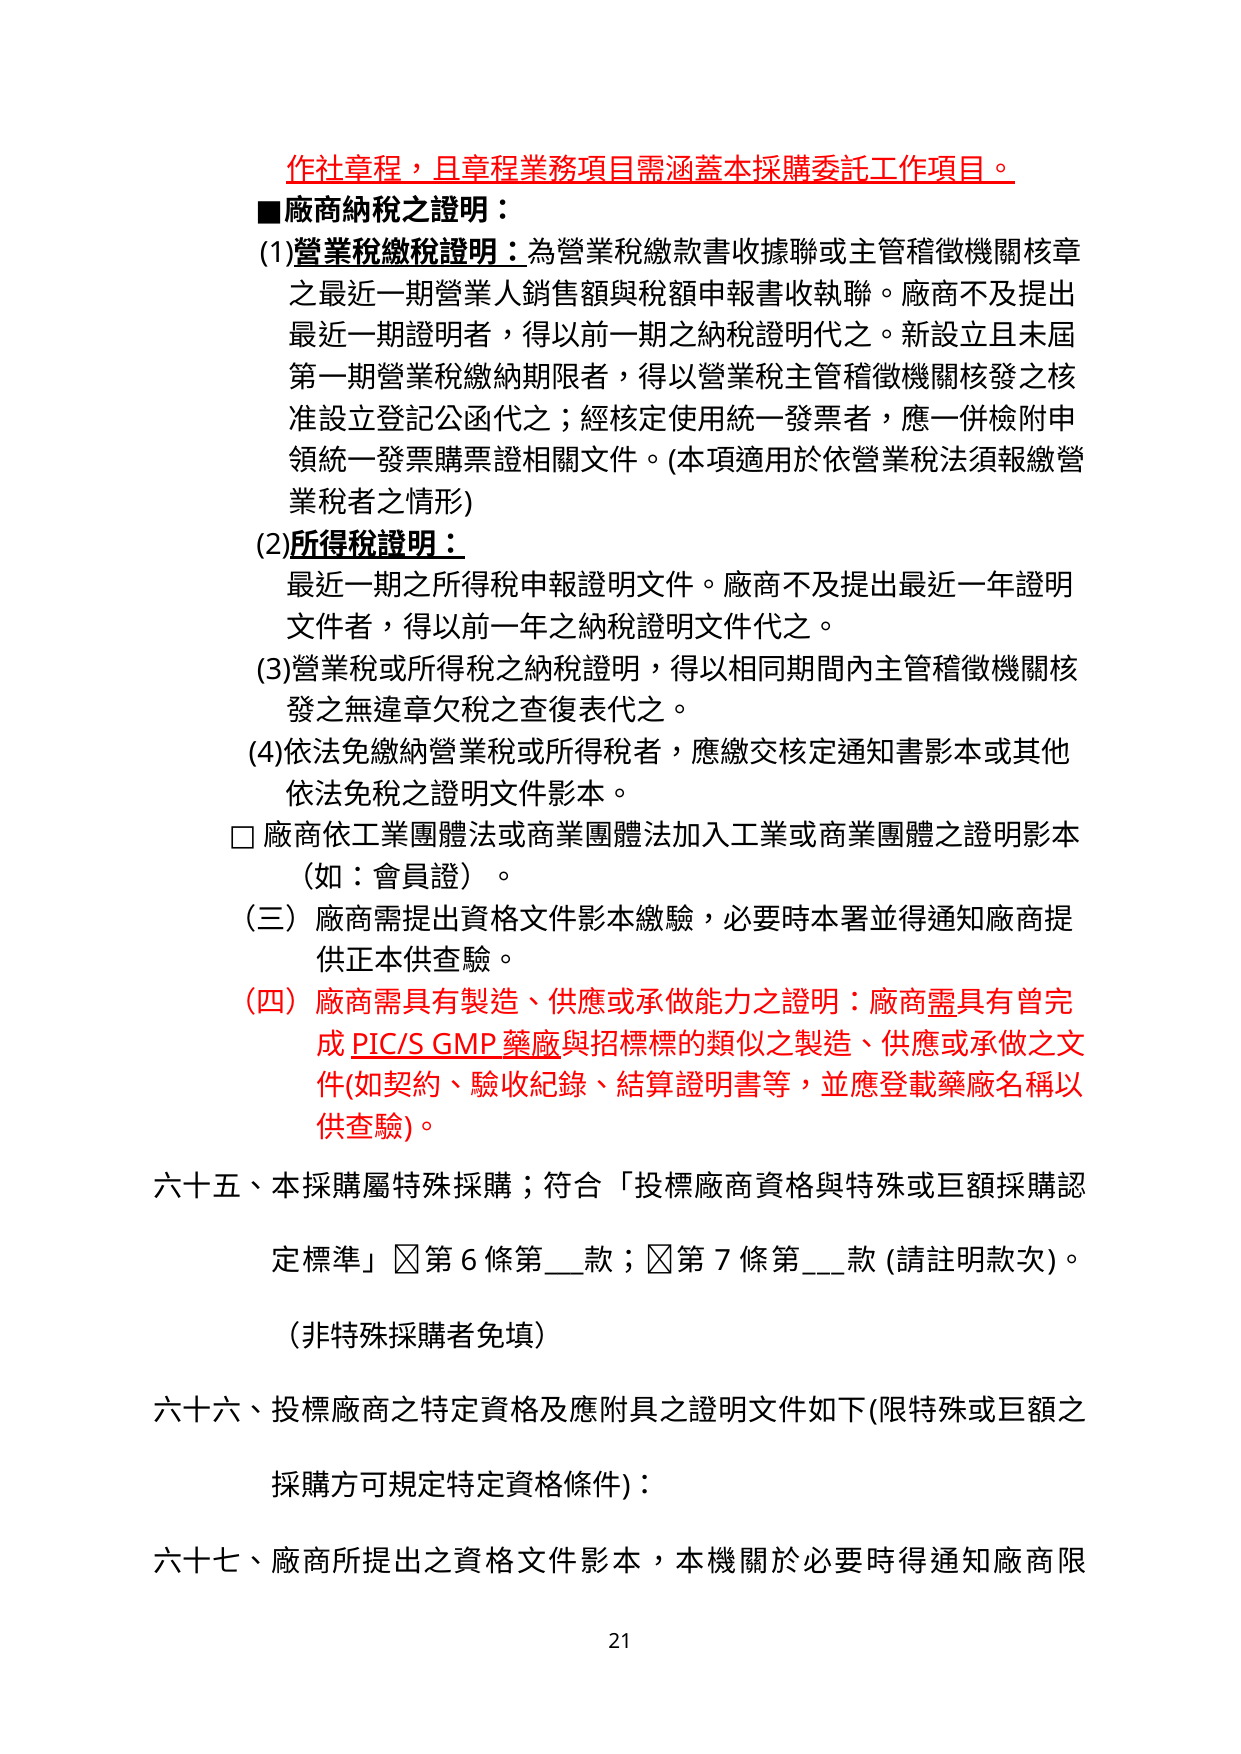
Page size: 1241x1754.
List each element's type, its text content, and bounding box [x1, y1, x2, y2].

text ■廠商納稅之證明： [153, 187, 1087, 229]
list 投標廠商之特定資格及應附具之證明文件如下(限特殊或巨額之採購方可規定特定資格條件)： [153, 1371, 1087, 1521]
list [153, 1521, 1087, 1596]
list 本採購屬特殊採購；符合「投標廠商資格與特殊或巨額採購認定標準」第6條第___款；第7條第___款 (請註明款次)。（非特殊採購者免填） [153, 1146, 1087, 1371]
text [257, 146, 1087, 187]
text （三）廠商需提出資格文件影本繳驗，必要時本署並得通知廠商提供正本供查驗。 [227, 896, 1087, 979]
text （四）廠商需具有製造、供應或承做能力之證明：廠商需具有曾完成PIC/S GMP藥廠與招標標的類似之製造、供應或承做之文件(如契約、驗收紀錄、結算證明書等，並應登載藥廠名稱以供查驗)。 [227, 979, 1087, 1146]
text (4)依法免繳納營業稅或所得稅者，應繳交核定通知書影本或其他依法免稅之證明文件影本。 [241, 729, 1087, 812]
text (1)營業稅繳稅證明：為營業稅繳款書收據聯或主管稽徵機關核章之最近一期營業人銷售額與稅額申報書收執聯。廠商不及提出最近一期證明者，得以前一期之納稅證明代之。新設立且未屆第一期營業稅繳納期限者，得以營業稅主管稽徵機關核發之核准設立登記公函代之；經核定使用統一發票者，應一併檢附申領統一發票購票證相關文件。(本項適用於依營業稅法須報繳營業稅者之情形) [259, 229, 1087, 521]
text (2)所得稅證明： [153, 521, 1087, 562]
text (3)營業稅或所得稅之納稅證明，得以相同期間內主管稽徵機關核發之無違章欠稅之查復表代之。 [257, 646, 1087, 729]
text 最近一期之所得稅申報證明文件。廠商不及提出最近一年證明文件者，得以前一年之納稅證明文件代之。 [286, 562, 1087, 646]
text □ 廠商依工業團體法或商業團體法加入工業或商業團體之證明影本（如：會員證）。 [228, 812, 1087, 896]
